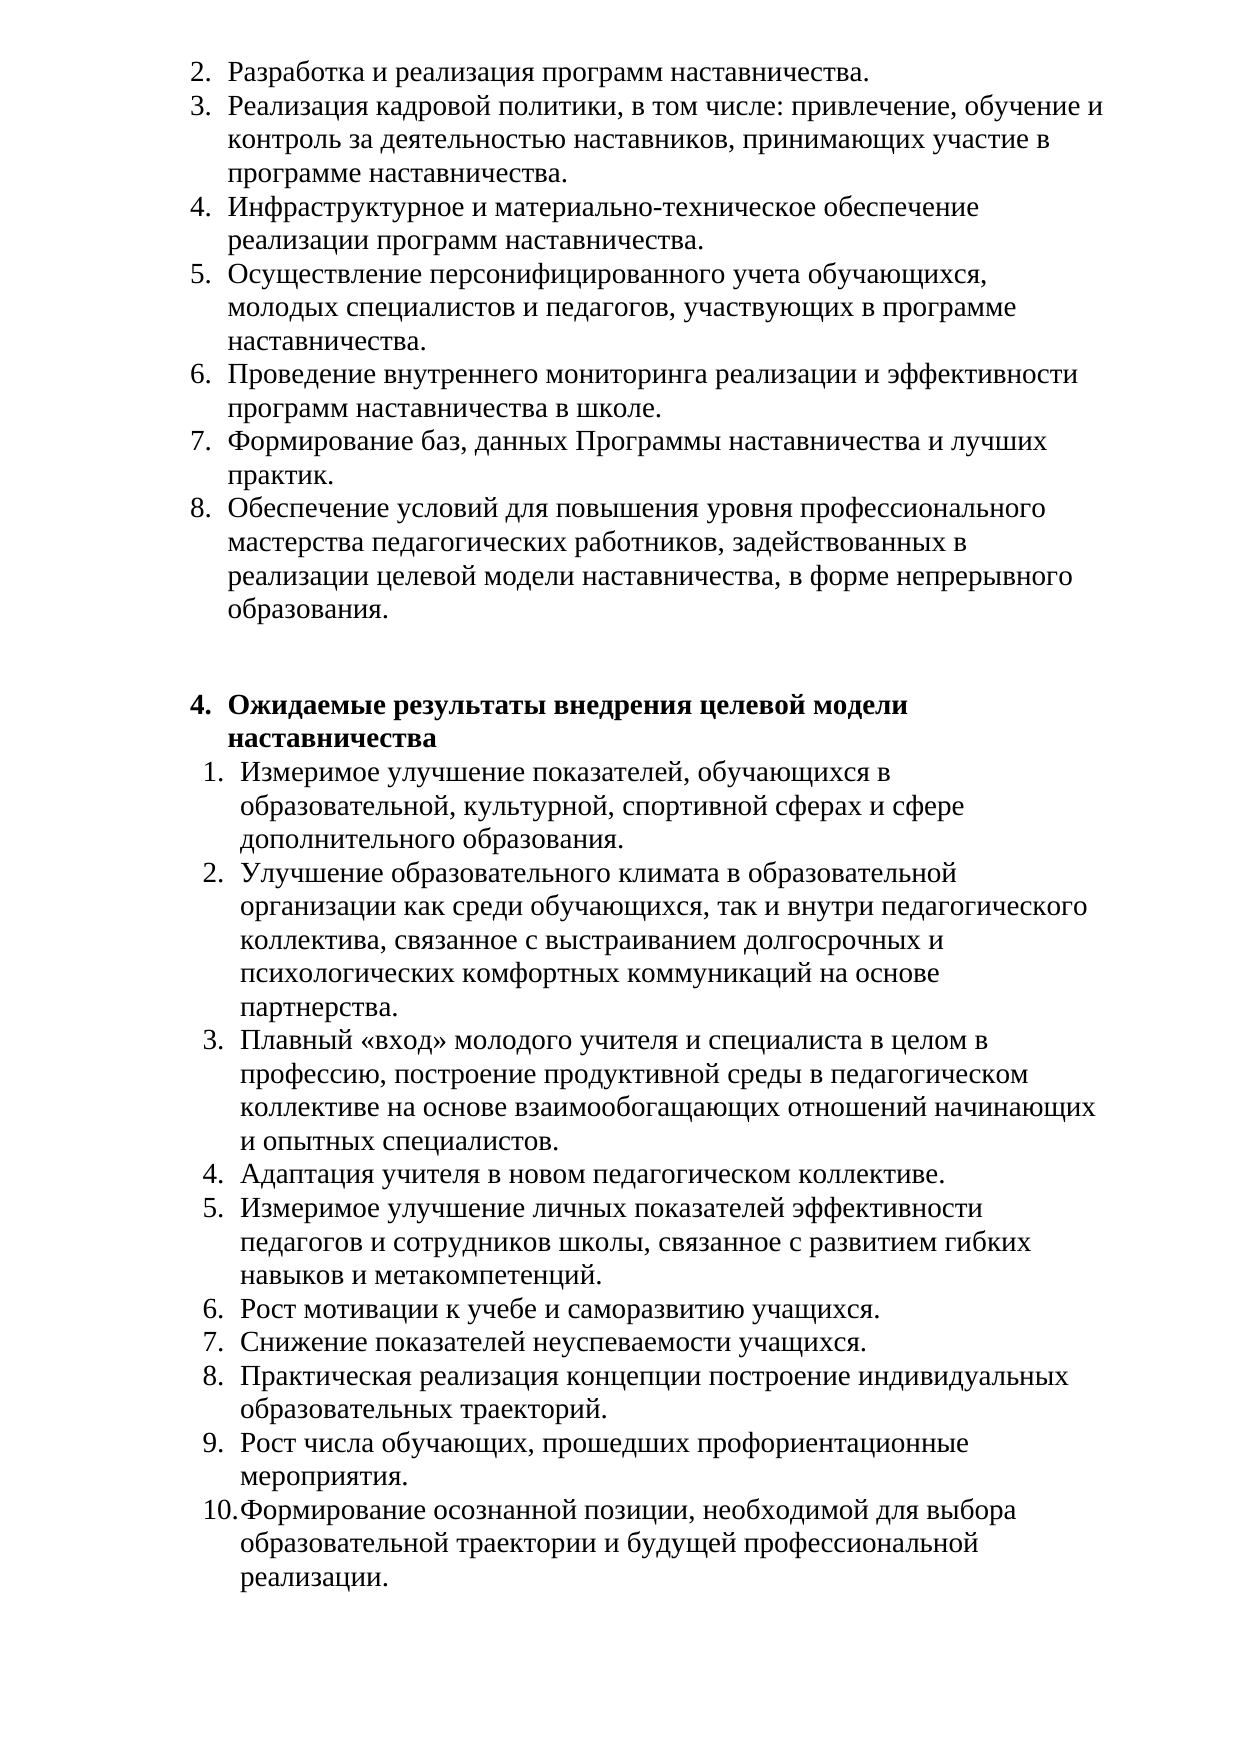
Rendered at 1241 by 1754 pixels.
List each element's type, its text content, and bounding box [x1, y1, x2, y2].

list Формирование баз, данных Программы наставничества и лучших практик. [190, 423, 1105, 491]
list Инфраструктурное и материально-техническое обеспечение реализации программ наставничества. [190, 189, 1105, 256]
list Рост числа обучающих, прошедших профориентационные мероприятия. [202, 1425, 1105, 1492]
list Формирование осознанной позиции, необходимой для выбора образовательной траектории и будущей профессиональной реализации. [202, 1492, 1105, 1593]
list Измеримое улучшение показателей, обучающихся в образовательной, культурной, спортивной сферах и сфере дополнительного образования. [202, 754, 1105, 855]
list Улучшение образовательного климата в образовательной организации как среди обучающихся, так и внутри педагогического коллектива, связанное с выстраиванием долгосрочных и психологических комфортных коммуникаций на основе партнерства. [202, 855, 1105, 1022]
list Реализация кадровой политики, в том числе: привлечение, обучение и контроль за деятельностью наставников, принимающих участие в программе наставничества. [190, 88, 1105, 189]
list Плавный «вход» молодого учителя и специалиста в целом в профессию, построение продуктивной среды в педагогическом коллективе на основе взаимообогащающих отношений начинающих и опытных специалистов. [202, 1022, 1105, 1157]
list Снижение показателей неуспеваемости учащихся. [202, 1324, 1105, 1358]
list Ожидаемые результаты внедрения целевой модели наставничества [190, 687, 1105, 754]
list Рост мотивации к учебе и саморазвитию учащихся. [202, 1291, 1105, 1324]
list Обеспечение условий для повышения уровня профессионального мастерства педагогических работников, задействованных в реализации целевой модели наставничества, в форме непрерывного образования. [190, 491, 1105, 625]
list Практическая реализация концепции построение индивидуальных образовательных траекторий. [202, 1358, 1105, 1425]
list Проведение внутреннего мониторинга реализации и эффективности программ наставничества в школе. [190, 356, 1105, 423]
list Измеримое улучшение личных показателей эффективности педагогов и сотрудников школы, связанное с развитием гибких навыков и метакомпетенций. [202, 1190, 1105, 1291]
list Осуществление персонифицированного учета обучающихся, молодых специалистов и педагогов, участвующих в программе наставничества. [190, 256, 1105, 356]
list Разработка и реализация программ наставничества. [190, 54, 1105, 88]
list Адаптация учителя в новом педагогическом коллективе. [202, 1157, 1105, 1190]
